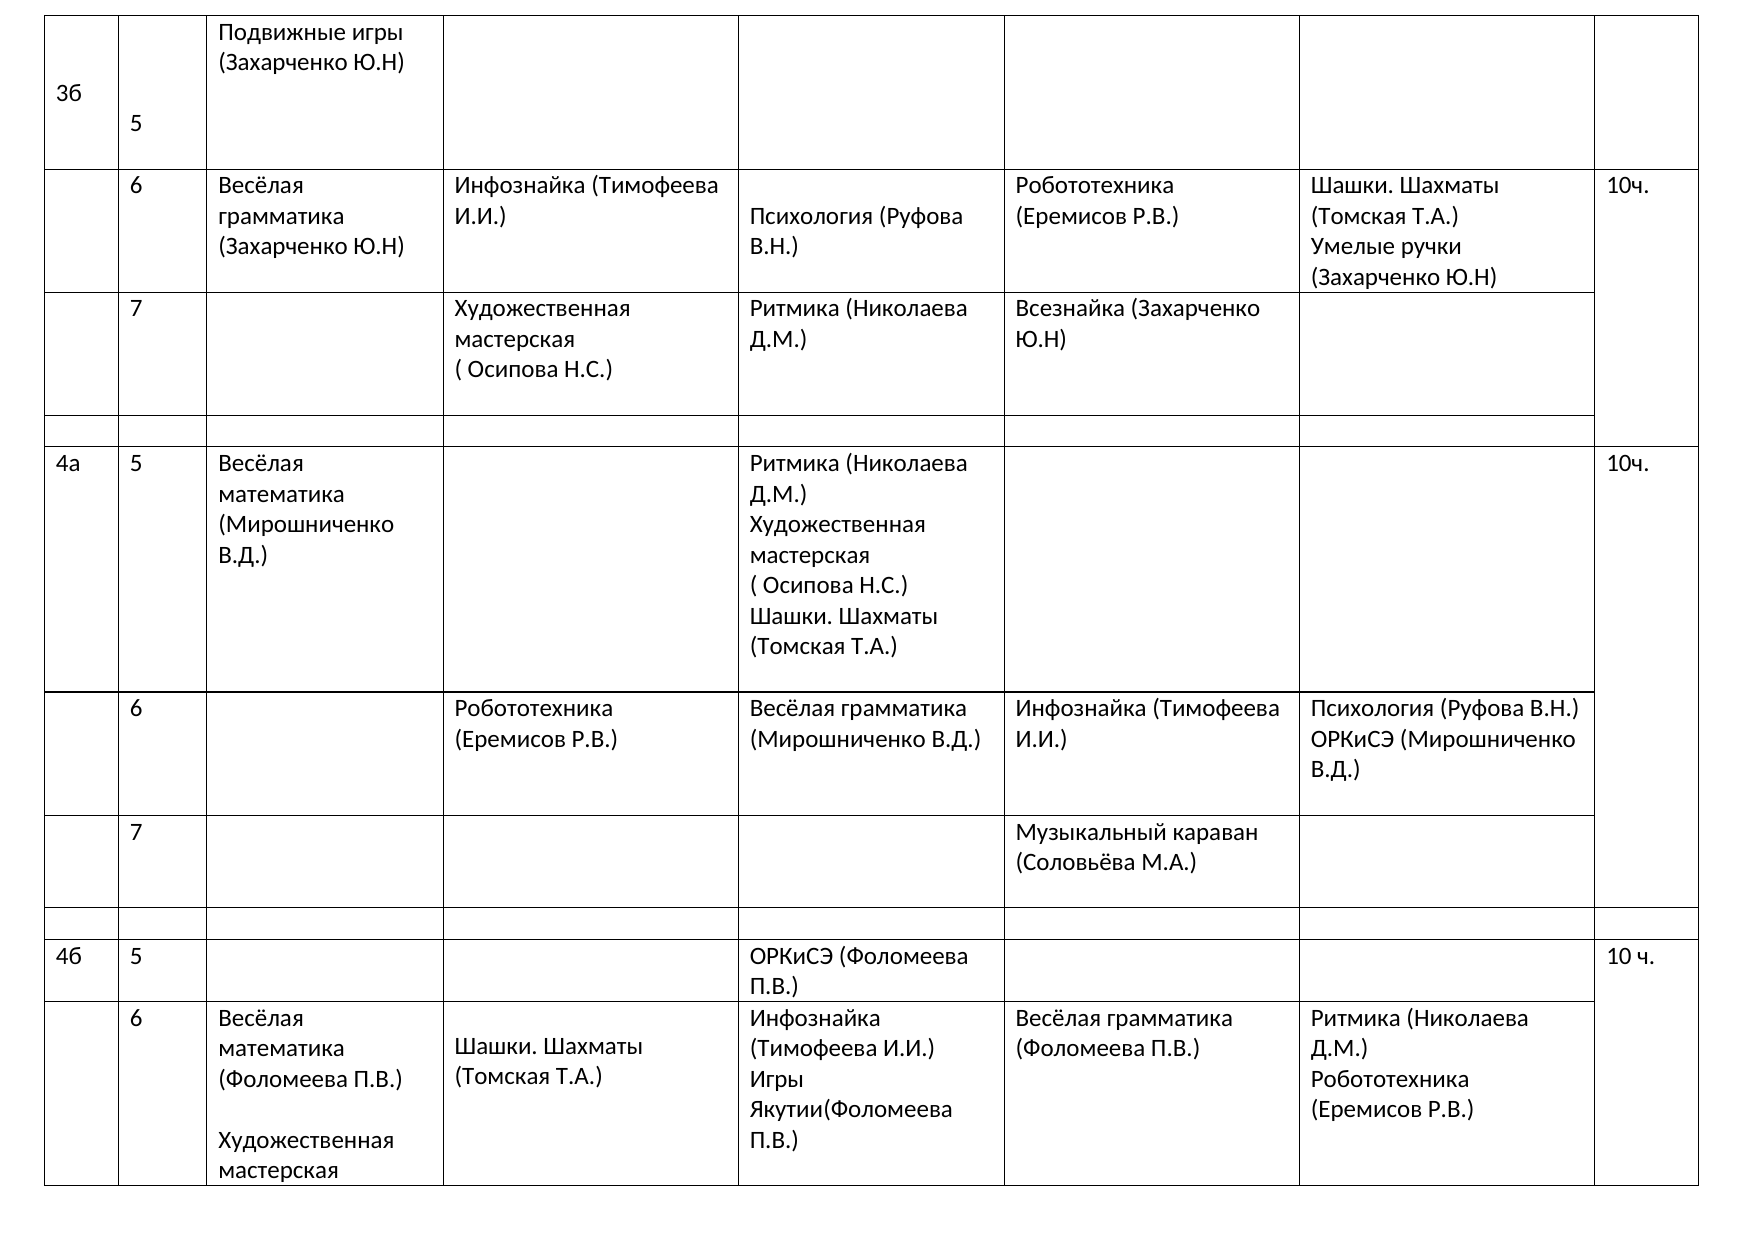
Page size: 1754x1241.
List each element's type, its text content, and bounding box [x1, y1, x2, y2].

table_cell Художественная мастерская ( Осипова Н.С.) [444, 293, 738, 415]
table_cell [444, 816, 738, 907]
table_cell [739, 908, 1004, 939]
table_cell 6 [119, 693, 206, 814]
table_cell [444, 447, 738, 691]
table_cell 10ч. [1595, 447, 1698, 907]
table_cell [444, 940, 738, 1001]
table_cell [1300, 416, 1594, 446]
table_cell [207, 416, 443, 446]
table_cell [119, 908, 206, 939]
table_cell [1005, 1002, 1299, 1185]
table_cell 10ч. [1595, 170, 1698, 446]
table_cell [1300, 816, 1594, 907]
table_cell 7 [119, 816, 206, 907]
table_cell [444, 908, 738, 939]
table_cell [1300, 940, 1594, 1001]
table_cell Подвижные игры (Захарченко Ю.Н) [207, 16, 443, 168]
table_cell [739, 816, 1004, 907]
table_cell Психология (Руфова В.Н.) [739, 170, 1004, 292]
table_cell [45, 293, 118, 415]
table_cell Инфознайка (Тимофеева И.И.) [444, 170, 738, 292]
table_cell 5 [119, 16, 206, 168]
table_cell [207, 1002, 443, 1185]
table_cell 4а [45, 447, 118, 691]
table_cell [207, 293, 443, 415]
table_cell [45, 693, 118, 814]
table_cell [444, 1002, 738, 1185]
table_cell [45, 416, 118, 446]
table_cell [1005, 940, 1299, 1001]
table_cell [739, 416, 1004, 446]
table_cell Весёлая грамматика (Захарченко Ю.Н) [207, 170, 443, 292]
table_cell [1005, 416, 1299, 446]
table_cell [1005, 447, 1299, 691]
table_cell Ритмика (Николаева Д.М.) [739, 293, 1004, 415]
table_cell [207, 908, 443, 939]
table_cell [1005, 16, 1299, 168]
table_cell Весёлая математика (Мирошниченко В.Д.) [207, 447, 443, 691]
table_cell [207, 816, 443, 907]
table_cell Весёлая грамматика (Мирошниченко В.Д.) [739, 693, 1004, 814]
table_cell [1300, 293, 1594, 415]
table_cell Психология (Руфова В.Н.) ОРКиСЭ (Мирошниченко В.Д.) [1300, 693, 1594, 814]
table_cell [1595, 908, 1698, 939]
table_cell 10 ч. [1595, 940, 1698, 1185]
table_cell 5 [119, 940, 206, 1001]
table_cell Шашки. Шахматы (Томская Т.А.) Умелые ручки (Захарченко Ю.Н) [1300, 170, 1594, 292]
table_cell 5 [119, 447, 206, 691]
table_cell Всезнайка (Захарченко Ю.Н) [1005, 293, 1299, 415]
table_cell Ритмика (Николаева Д.М.) Художественная мастерская ( Осипова Н.С.) Шашки. Шахматы (Томская Т.А.) [739, 447, 1004, 691]
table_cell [1300, 1002, 1594, 1185]
table_cell [119, 416, 206, 446]
table_cell [1300, 16, 1594, 168]
table_cell [1300, 908, 1594, 939]
table_cell [444, 416, 738, 446]
table_cell ОРКиСЭ (Фоломеева П.В.) [739, 940, 1004, 1001]
table_cell 3б [45, 16, 118, 168]
table_cell 6 [119, 170, 206, 292]
table_cell [207, 693, 443, 814]
table_cell [45, 1002, 118, 1185]
table_cell [444, 16, 738, 168]
table_cell [1300, 447, 1594, 691]
table_cell [207, 940, 443, 1001]
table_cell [739, 1002, 1004, 1185]
table_cell [45, 908, 118, 939]
table_cell [739, 16, 1004, 168]
table_cell Инфознайка (Тимофеева И.И.) [1005, 693, 1299, 814]
table_cell [45, 816, 118, 907]
table_cell Музыкальный караван (Соловьёва М.А.) [1005, 816, 1299, 907]
table_cell Робототехника (Еремисов Р.В.) [1005, 170, 1299, 292]
table_cell [45, 170, 118, 292]
table_cell 4б [45, 940, 118, 1001]
table_cell 6 [119, 1002, 206, 1185]
table_cell [1005, 908, 1299, 939]
table_cell 7 [119, 293, 206, 415]
table_cell Робототехника (Еремисов Р.В.) [444, 693, 738, 814]
